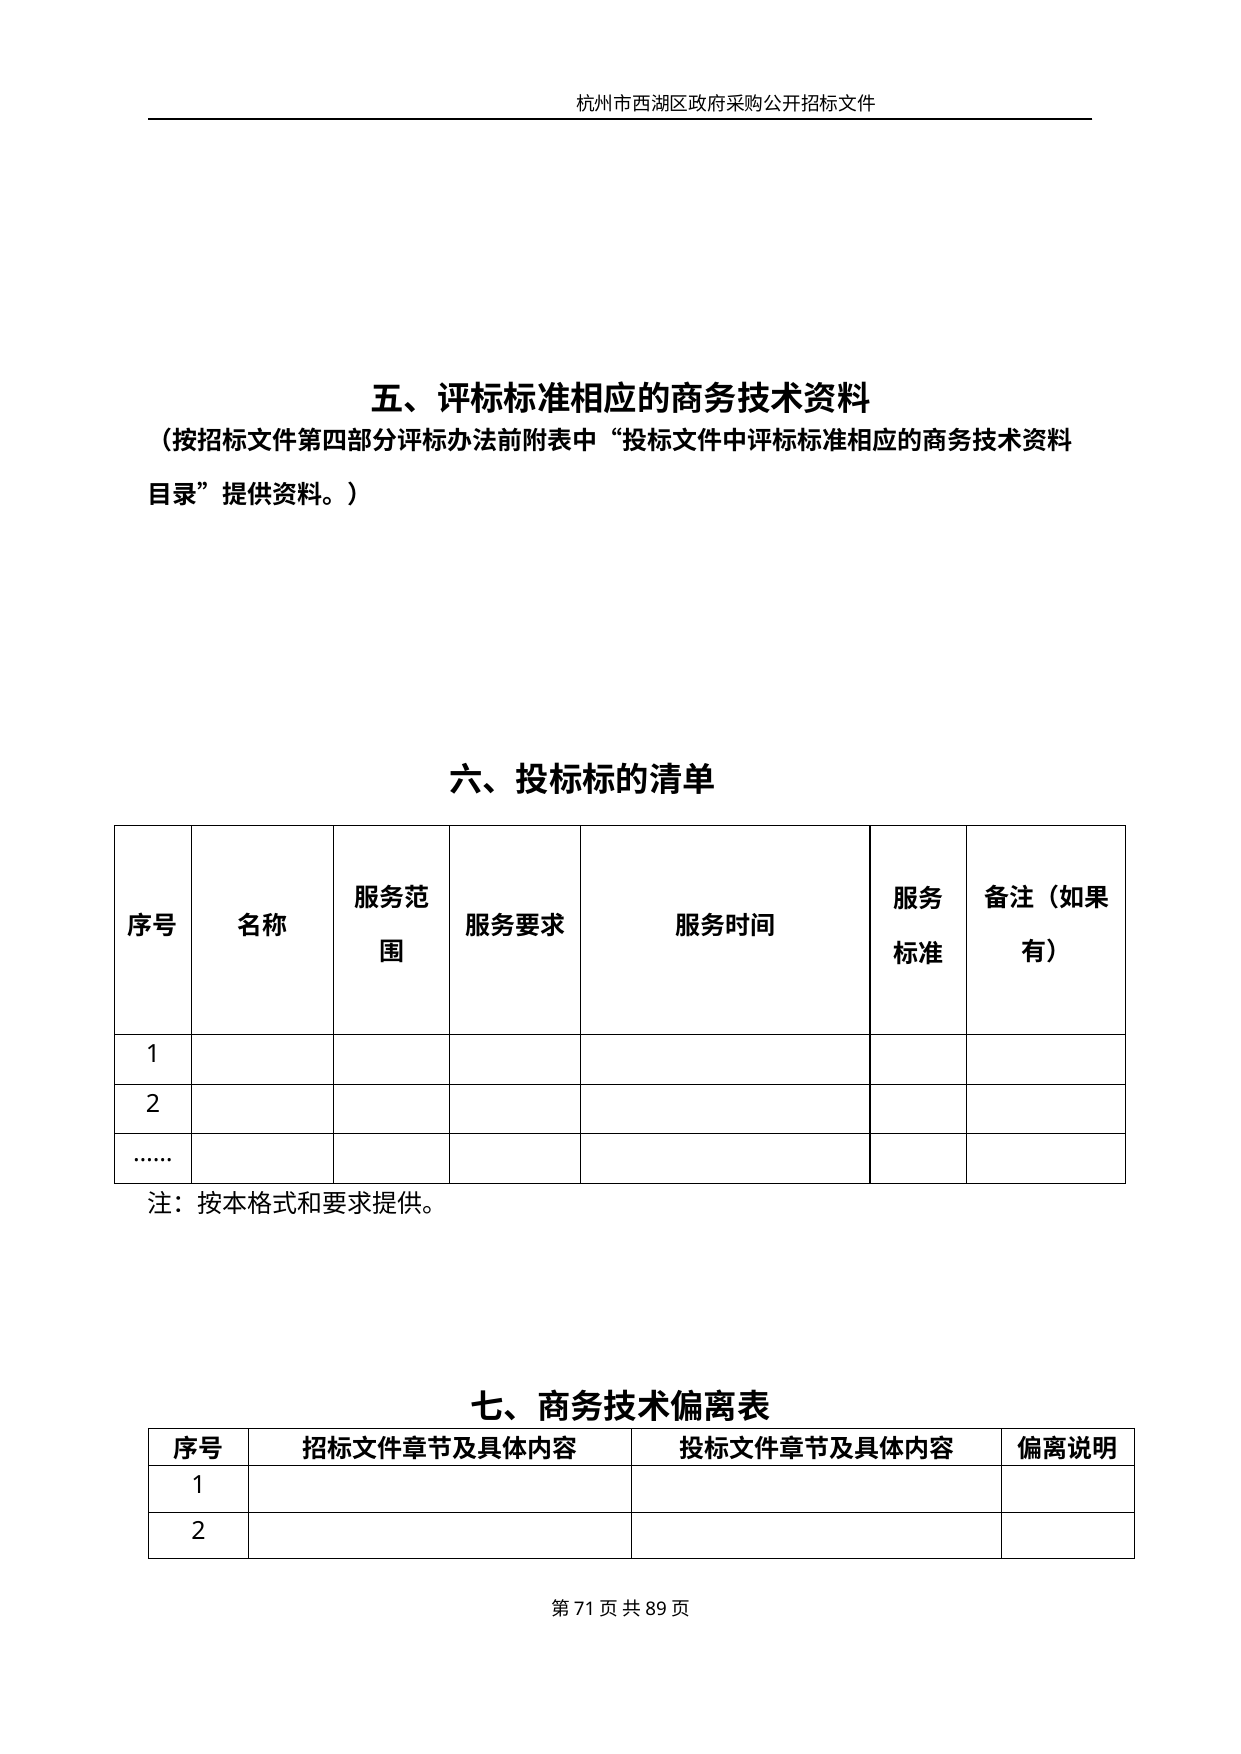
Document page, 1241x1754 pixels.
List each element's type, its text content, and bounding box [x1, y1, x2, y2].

table_cell [192, 1134, 333, 1182]
table_cell [967, 1035, 1125, 1084]
table_cell [581, 1035, 869, 1084]
table_cell [632, 1466, 1001, 1512]
table_header 序号 [149, 1429, 248, 1465]
table_cell [581, 1085, 869, 1133]
table_cell 2 [149, 1513, 248, 1558]
table_cell [450, 1035, 580, 1084]
text 注：按本格式和要求提供。 [148, 1184, 1049, 1220]
table_cell [249, 1513, 631, 1558]
table_header 服务标准 [871, 826, 966, 1034]
table_cell [967, 1134, 1125, 1182]
table_cell [192, 1035, 333, 1084]
text 五、评标标准相应的商务技术资料 [148, 372, 1092, 420]
table_cell [249, 1466, 631, 1512]
table_cell [967, 1085, 1125, 1133]
table_header 招标文件章节及具体内容 [249, 1429, 631, 1465]
table_header 服务时间 [581, 826, 869, 1034]
table_cell [334, 1085, 449, 1133]
table_cell …… [115, 1134, 191, 1182]
text 七、商务技术偏离表 [148, 1380, 1092, 1428]
table_cell [871, 1085, 966, 1133]
table_cell [450, 1134, 580, 1182]
table_cell [192, 1085, 333, 1133]
table_cell [871, 1134, 966, 1182]
table_cell [1002, 1466, 1134, 1512]
table_cell 1 [149, 1466, 248, 1512]
table_cell [450, 1085, 580, 1133]
table_cell 2 [115, 1085, 191, 1133]
table_header 备注（如果有） [967, 826, 1125, 1034]
table_header 服务范围 [334, 826, 449, 1034]
text 六、投标标的清单 [148, 753, 1092, 801]
text （按招标文件第四部分评标办法前附表中“投标文件中评标标准相应的商务技术资料目录”提供资料。） [148, 420, 1092, 511]
table_header 名称 [192, 826, 333, 1034]
table_header 序号 [115, 826, 191, 1034]
table_cell [632, 1513, 1001, 1558]
table_cell [334, 1035, 449, 1084]
table_header 服务要求 [450, 826, 580, 1034]
table_cell [871, 1035, 966, 1084]
table_header 偏离说明 [1002, 1429, 1134, 1465]
table_cell [334, 1134, 449, 1182]
table_cell [581, 1134, 869, 1182]
table_cell 1 [115, 1035, 191, 1084]
table_cell [1002, 1513, 1134, 1558]
table_header 投标文件章节及具体内容 [632, 1429, 1001, 1465]
